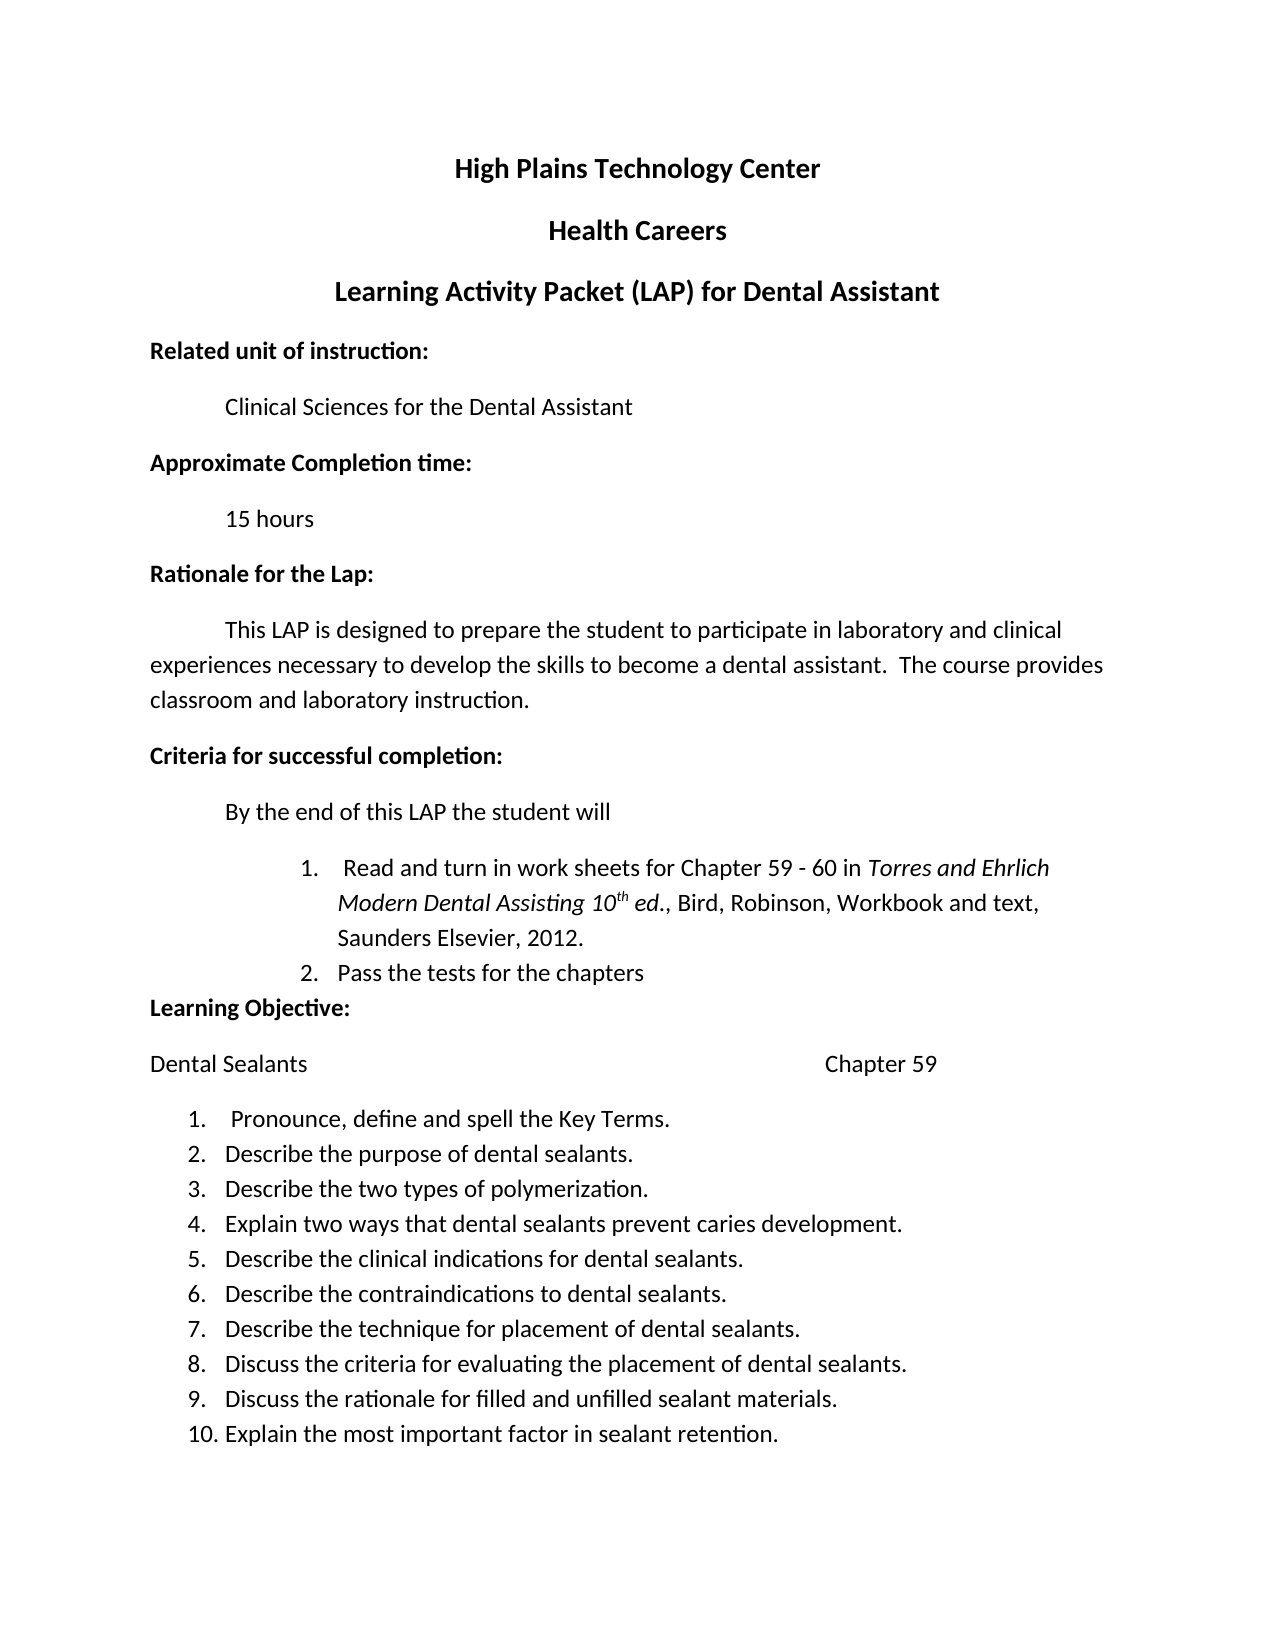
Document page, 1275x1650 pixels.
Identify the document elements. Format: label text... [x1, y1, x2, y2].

list Describe the clinical indications for dental sealants. [187, 1244, 1125, 1274]
text Clinical Sciences for the Dental Assistant [150, 391, 1125, 422]
text Health Careers [150, 212, 1125, 247]
text Learning Activity Packet (LAP) for Dental Assistant [150, 273, 1125, 309]
text 15 hours [150, 503, 1125, 533]
list Discuss the criteria for evaluating the placement of dental sealants. [187, 1349, 1125, 1379]
text Rationale for the Lap: [150, 559, 1125, 589]
text Dental Sealants Chapter 59 [150, 1048, 1125, 1078]
text Criteria for successful completion: [150, 740, 1125, 771]
list Read and turn in work sheets for Chapter 59 - 60 in Torres and Ehrlich Modern Dental Assisting 10th ed., Bird, Robinson, Workbook and text, Saunders Elsevier, 2012. [300, 852, 1125, 952]
list Explain two ways that dental sealants prevent caries development. [187, 1209, 1125, 1239]
list Describe the purpose of dental sealants. [187, 1139, 1125, 1169]
list Describe the contraindications to dental sealants. [187, 1279, 1125, 1309]
list Pass the tests for the chapters [300, 957, 1125, 987]
list Pronounce, define and spell the Key Terms. [187, 1104, 1125, 1134]
text Approximate Completion time: [150, 447, 1125, 477]
list Describe the two types of polymerization. [187, 1174, 1125, 1204]
text High Plains Technology Center [150, 150, 1125, 186]
text Related unit of instruction: [150, 335, 1125, 366]
list Describe the technique for placement of dental sealants. [187, 1314, 1125, 1344]
text This LAP is designed to prepare the student to participate in laboratory and clinical experiences necessary to develop the skills to become a dental assistant. The course provides classroom and laboratory instruction. [150, 614, 1125, 715]
text By the end of this LAP the student will [150, 796, 1125, 827]
text Learning Objective: [150, 992, 1125, 1022]
list Explain the most important factor in sealant retention. [187, 1419, 1125, 1449]
list Discuss the rationale for filled and unfilled sealant materials. [187, 1384, 1125, 1414]
